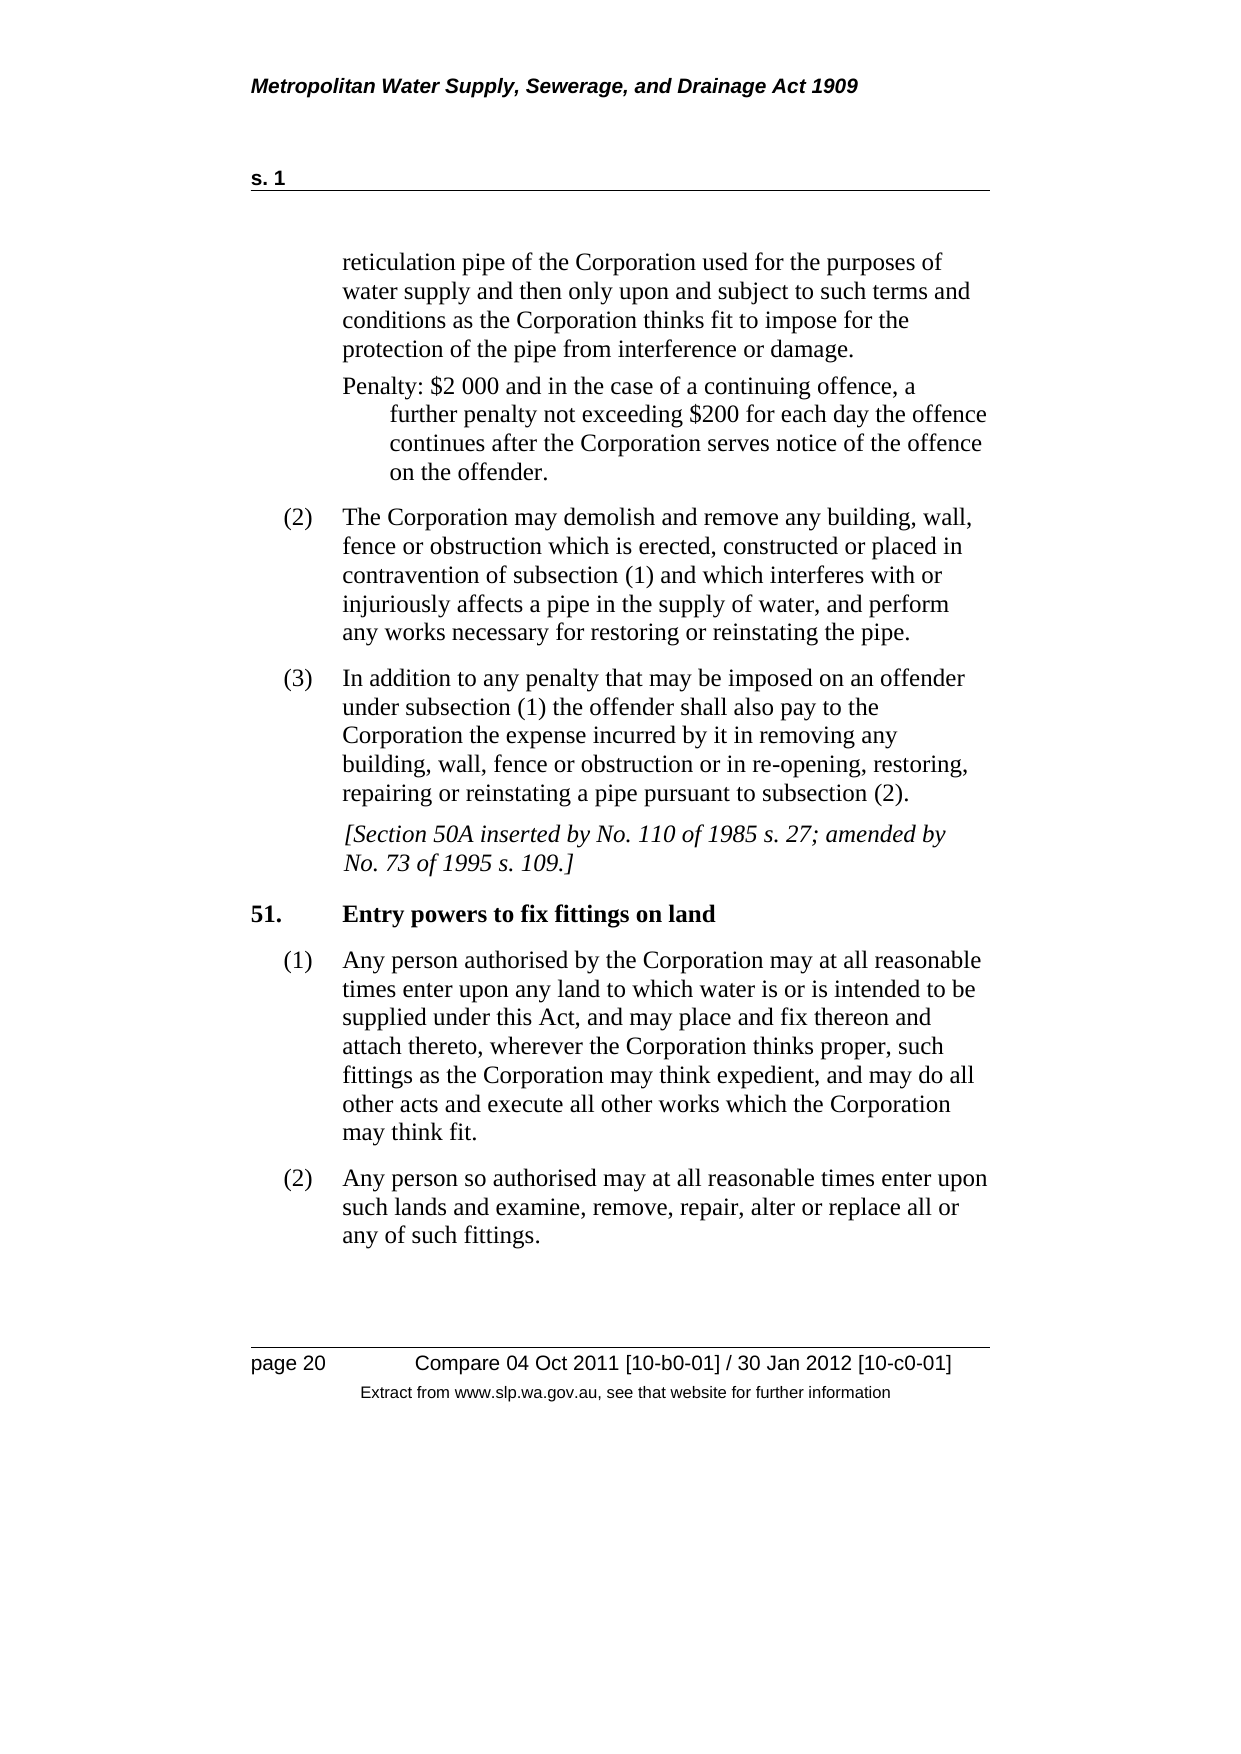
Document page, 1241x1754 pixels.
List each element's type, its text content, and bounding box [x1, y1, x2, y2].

text [Section 50A inserted by No. 110 of 1985 s. 27; amended by No. 73 of 1995 s. 109.] [251, 819, 990, 877]
subtitle 51. Entry powers to fix fittings on land [251, 899, 990, 928]
text Penalty: $2 000 and in the case of a continuing offence, a further penalty not exceeding $200 for each day the offence continues after the Corporation serves notice of the offence on the offender. [251, 371, 990, 486]
text (3) In addition to any penalty that may be imposed on an offender under subsection (1) the offender shall also pay to the Corporation the expense incurred by it in removing any building, wall, fence or obstruction or in re-opening, restoring, repairing or reinstating a pipe pursuant to subsection (2). [251, 663, 990, 807]
text (1) Any person authorised by the Corporation may at all reasonable times enter upon any land to which water is or is intended to be supplied under this Act, and may place and fix thereon and attach thereto, wherever the Corporation thinks proper, such fittings as the Corporation may think expedient, and may do all other acts and execute all other works which the Corporation may think fit. [251, 945, 990, 1146]
text (2) Any person so authorised may at all reasonable times enter upon such lands and examine, remove, repair, alter or replace all or any of such fittings. [251, 1163, 990, 1249]
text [251, 247, 990, 362]
text (2) The Corporation may demolish and remove any building, wall, fence or obstruction which is erected, constructed or placed in contravention of subsection (1) and which interferes with or injuriously affects a pipe in the supply of water, and perform any works necessary for restoring or reinstating the pipe. [251, 502, 990, 646]
